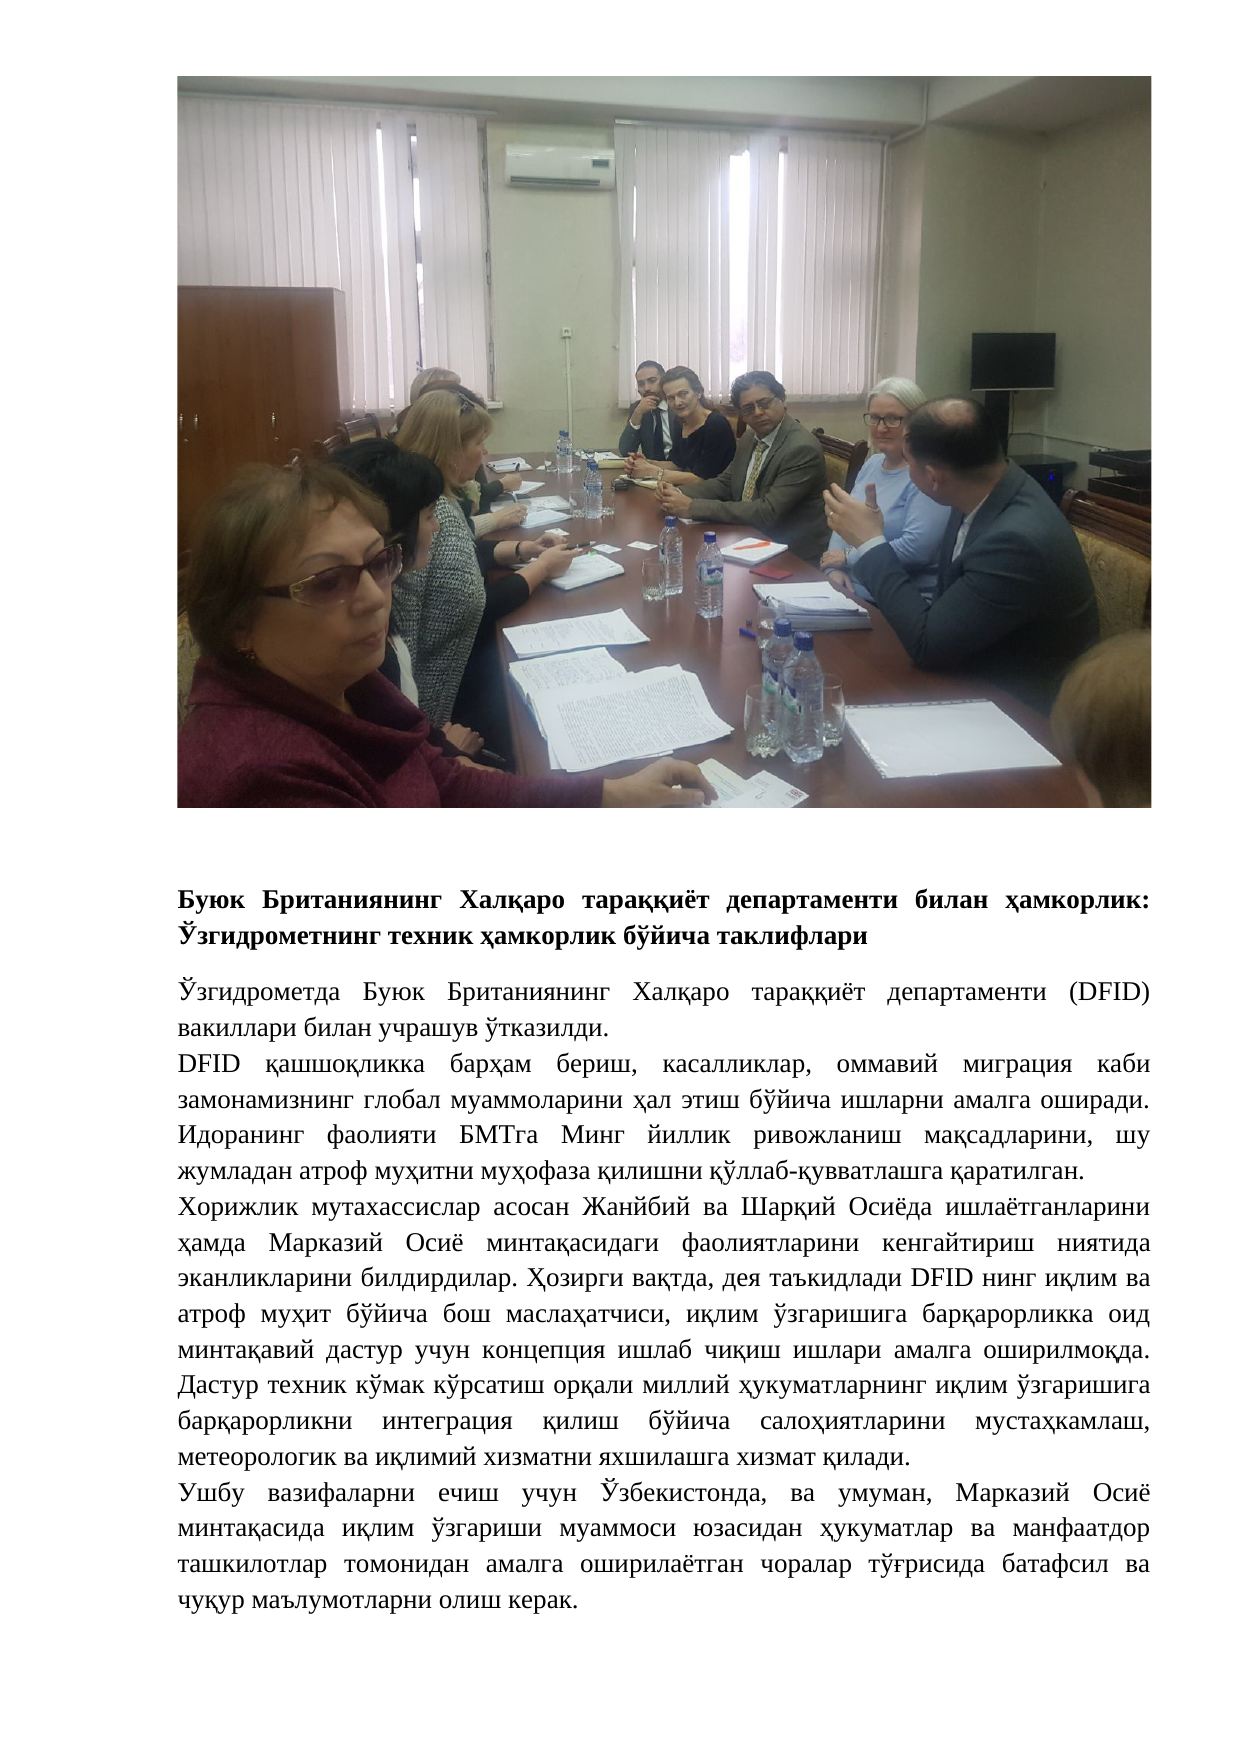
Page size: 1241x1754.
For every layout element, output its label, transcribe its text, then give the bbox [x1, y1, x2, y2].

text Буюк Британиянинг Халқаро тараққиёт департаменти билан ҳамкорлик: Ўзгидрометнинг техник ҳамкорлик бўйича таклифлари [177, 883, 1152, 950]
text Хорижлик мутахассислар асосан Жанйбий ва Шарқий Осиёда ишлаётганларини ҳамда Марказий Осиё минтақасидаги фаолиятларини кенгайтириш ниятида эканликларини билдирдилар. Ҳозирги вақтда, дея таъкидлади DFID нинг иқлим ва атроф муҳит бўйича бош маслаҳатчиси, иқлим ўзгаришига барқарорликка оид минтақавий дастур учун концепция ишлаб чиқиш ишлари амалга оширилмоқда. Дастур техник кўмак кўрсатиш орқали миллий ҳукуматларнинг иқлим ўзгаришига барқарорликни интеграция қилиш бўйича салоҳиятларини мустаҳкамлаш, метеорологик ва иқлимий хизматни яхшилашга хизмат қилади. [177, 1190, 1152, 1471]
text DFID қашшоқликка барҳам бериш, касалликлар, оммавий миграция каби замонамизнинг глобал муаммоларини ҳал этиш бўйича ишларни амалга оширади. Идоранинг фаолияти БМТга Минг йиллик ривожланиш мақсадларини, шу жумладан атроф муҳитни муҳофаза қилишни қўллаб-қувватлашга қаратилган. [177, 1047, 1152, 1185]
text Ушбу вазифаларни ечиш учун Ўзбекистонда, ва умуман, Марказий Осиё минтақасида иқлим ўзгариши муаммоси юзасидан ҳукуматлар ва манфаатдор ташкилотлар томонидан амалга оширилаётган чоралар тўғрисида батафсил ва чуқур маълумотларни олиш керак. [177, 1476, 1152, 1614]
picture [177, 76, 1152, 808]
text Ўзгидрометда Буюк Британиянинг Халқаро тараққиёт департаменти (DFID) вакиллари билан учрашув ўтказилди. [177, 976, 1152, 1042]
